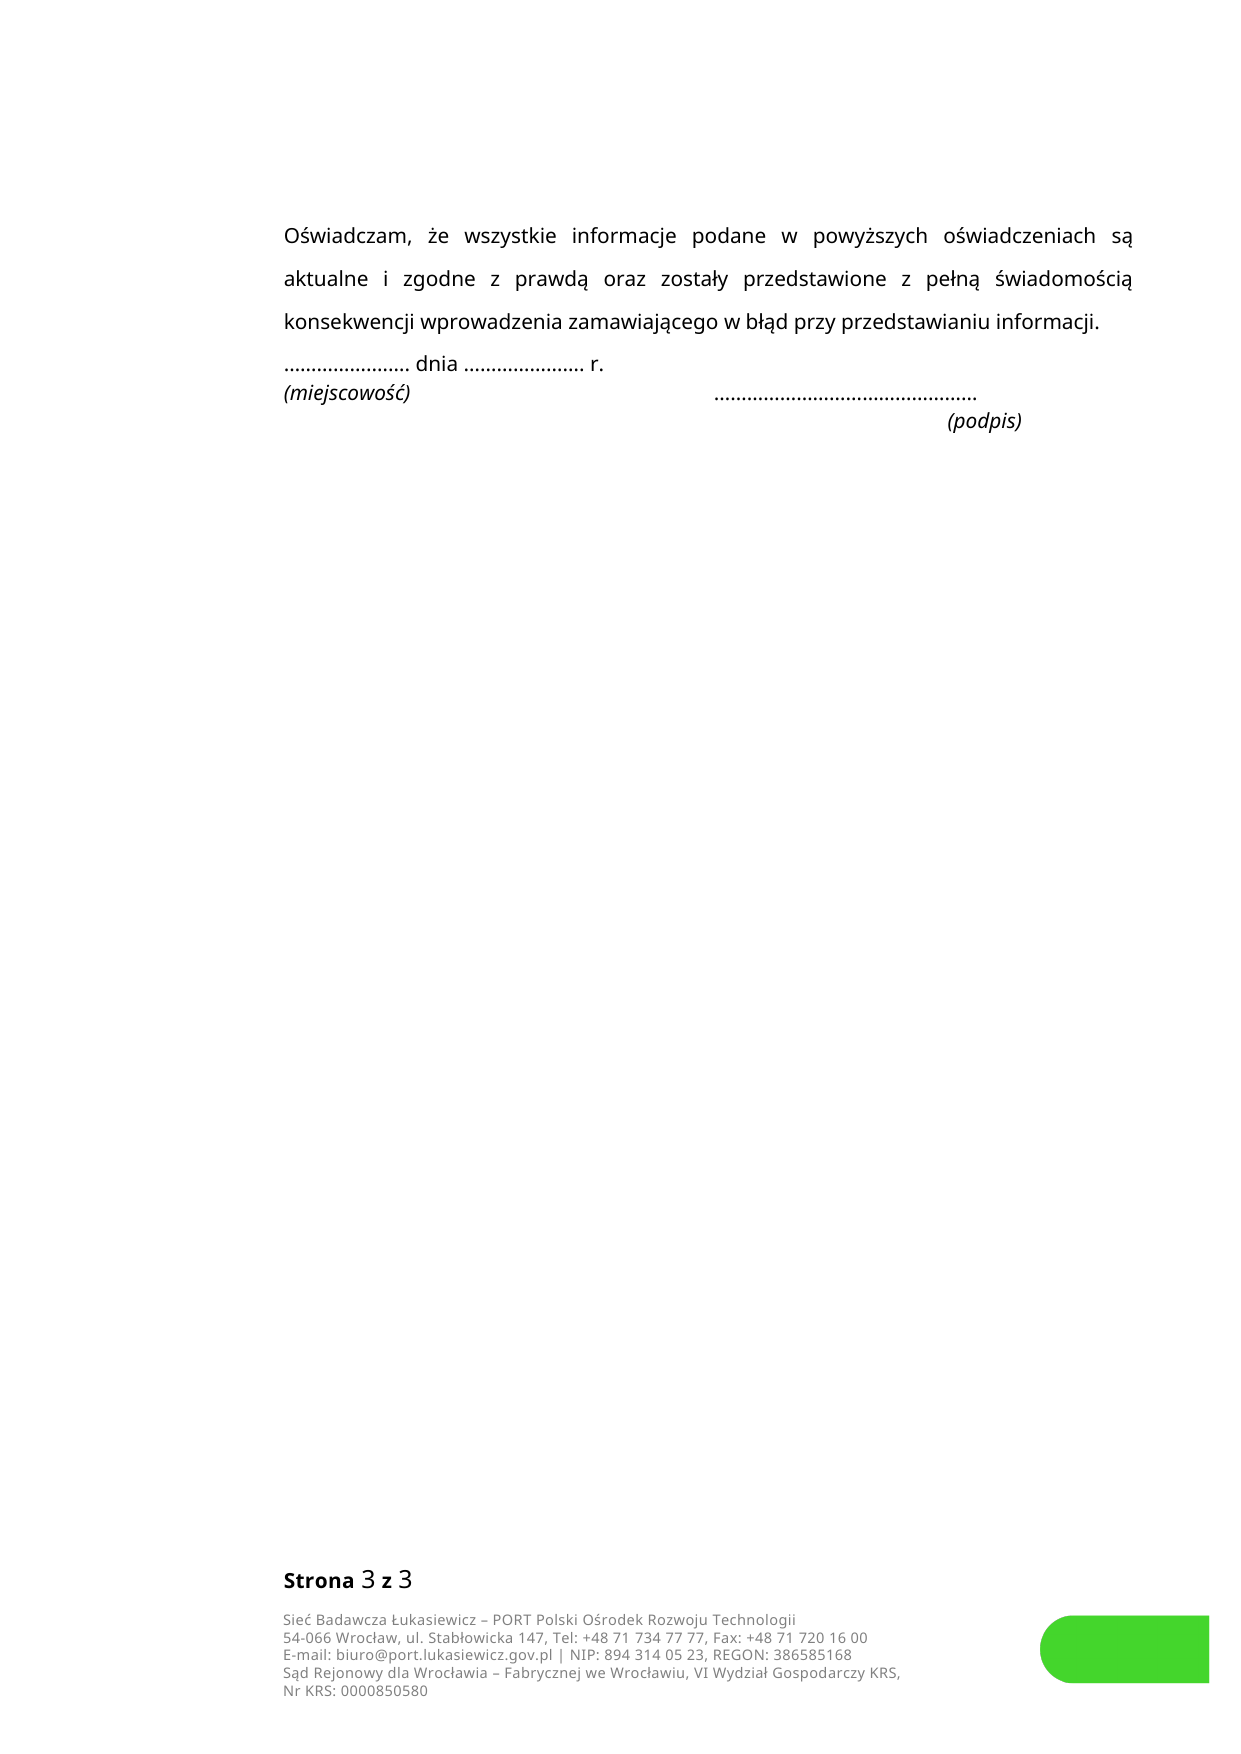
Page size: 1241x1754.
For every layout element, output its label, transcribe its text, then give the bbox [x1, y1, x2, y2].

picture [1036, 1611, 1239, 1752]
text (miejscowość) ………………………………………… [283, 378, 1134, 406]
text …………….……. dnia …………………. r. [283, 349, 1134, 378]
text Oświadczam, że wszystkie informacje podane w powyższych oświadczeniach są aktualne i zgodne z prawdą oraz zostały przedstawione z pełną świadomością konsekwencji wprowadzenia zamawiającego w błąd przy przedstawianiu informacji. [283, 222, 1134, 335]
text (podpis) [283, 406, 1134, 435]
